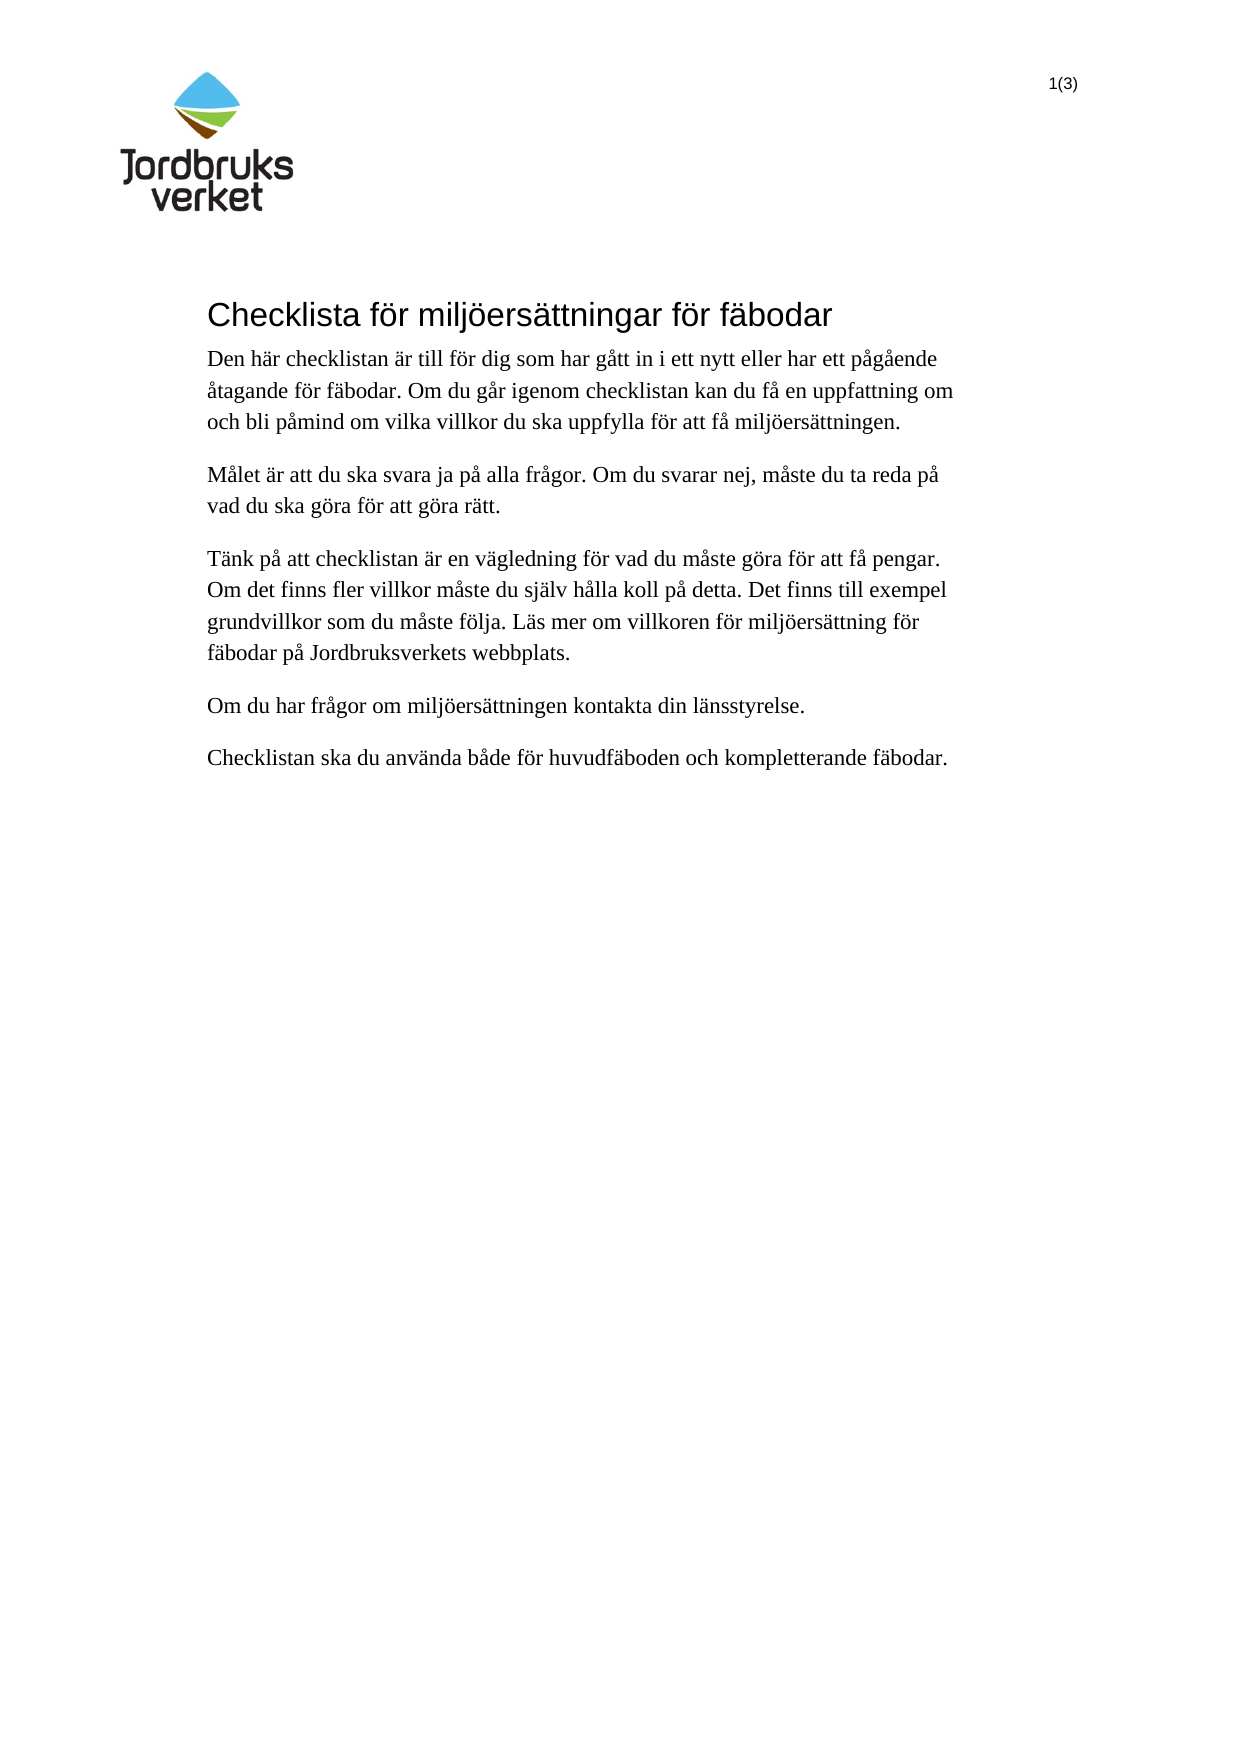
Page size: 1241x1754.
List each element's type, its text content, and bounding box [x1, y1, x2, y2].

picture [118, 66, 295, 217]
subtitle Checklista för miljöersättningar för fäbodar [207, 295, 974, 333]
text Om du har frågor om miljöersättningen kontakta din länsstyrelse. [207, 692, 974, 718]
text Tänk på att checklistan är en vägledning för vad du måste göra för att få pengar. Om det finns fler villkor måste du själv hålla koll på detta. Det finns till exempel grundvillkor som du måste följa. Läs mer om villkoren för miljöersättning för fäbodar på Jordbruksverkets webbplats. [207, 545, 974, 666]
text Målet är att du ska svara ja på alla frågor. Om du svarar nej, måste du ta reda på vad du ska göra för att göra rätt. [207, 461, 974, 519]
text Den här checklistan är till för dig som har gått in i ett nytt eller har ett pågående åtagande för fäbodar. Om du går igenom checklistan kan du få en uppfattning om och bli påmind om vilka villkor du ska uppfylla för att få miljöersättningen. [207, 345, 974, 435]
text Checklistan ska du använda både för huvudfäboden och kompletterande fäbodar. [207, 744, 974, 771]
